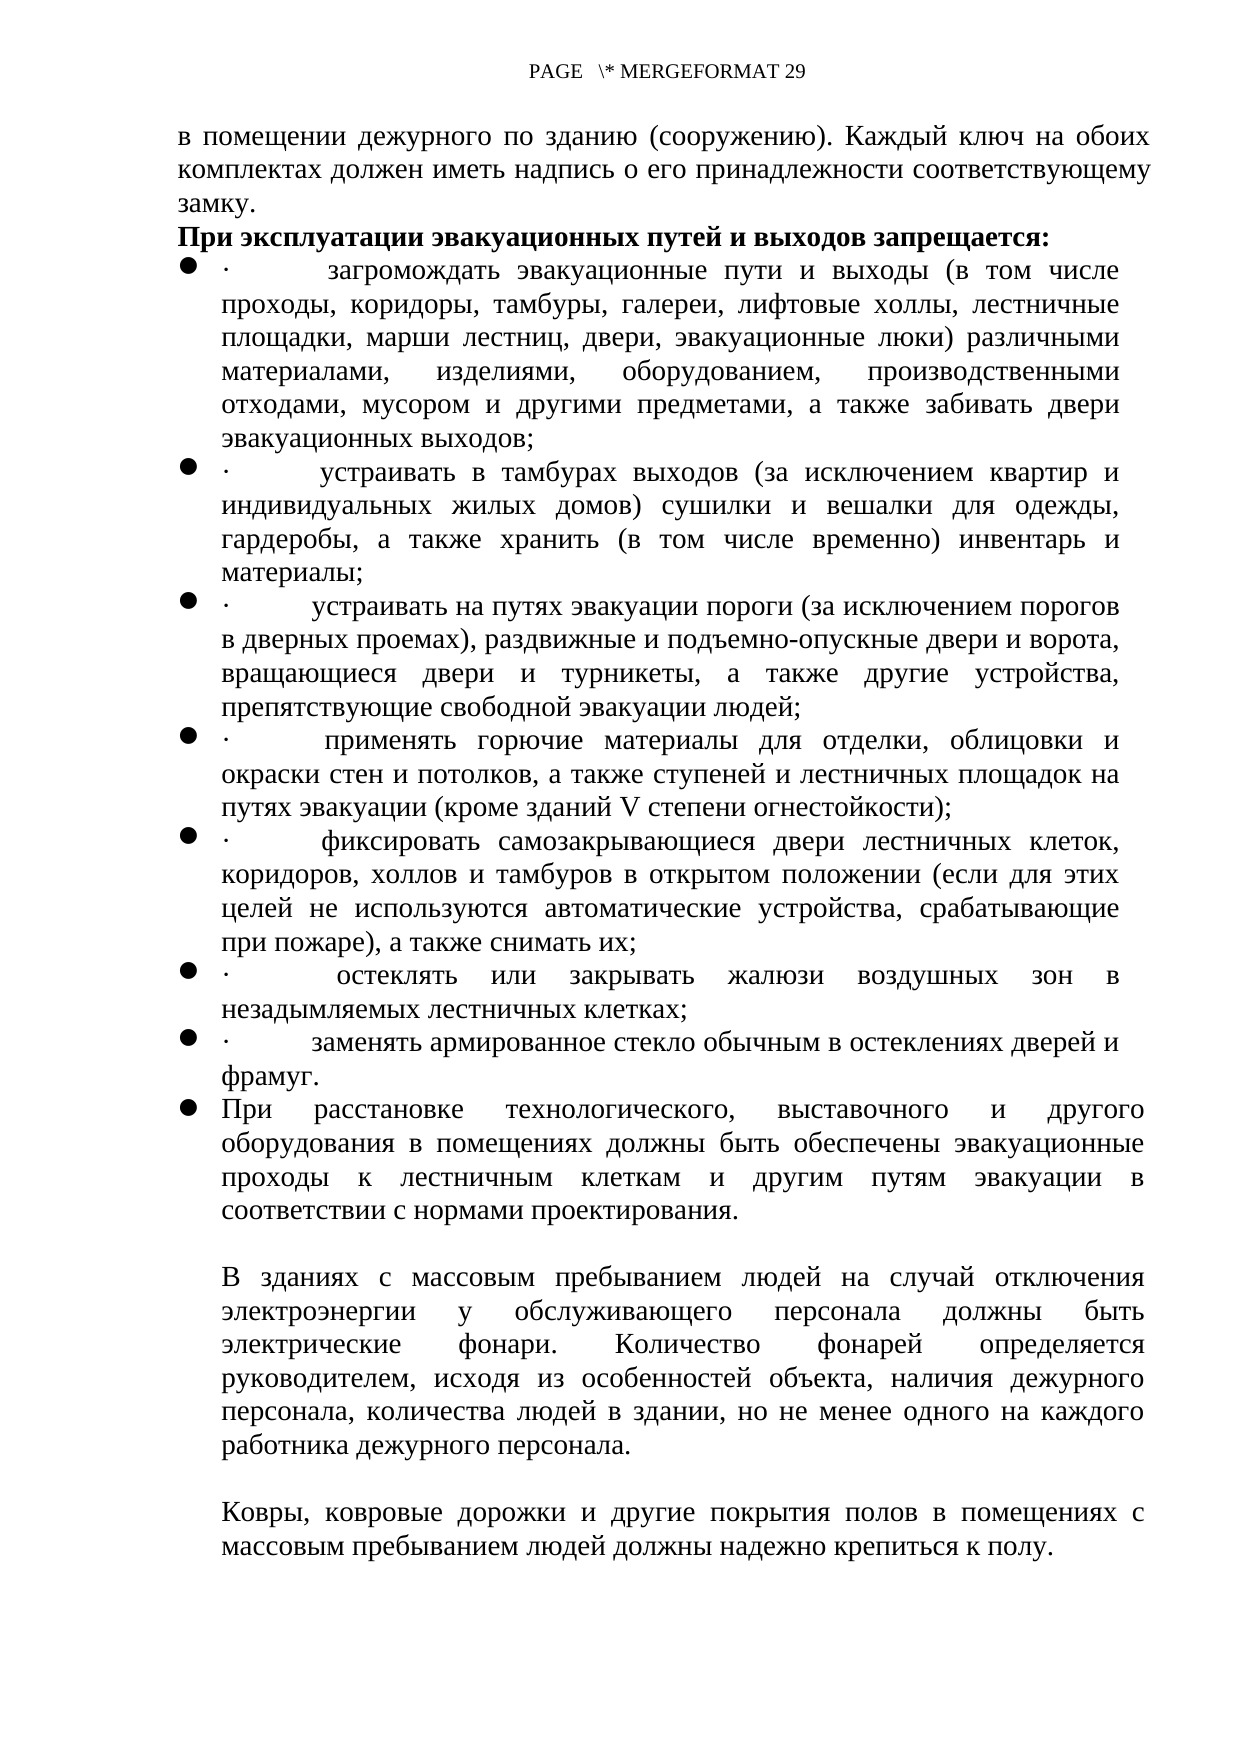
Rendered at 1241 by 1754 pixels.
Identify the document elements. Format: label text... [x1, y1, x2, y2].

list При расстановке технологического, выставочного и другого оборудования в помещениях должны быть обеспечены эвакуационные проходы к лестничным клеткам и другим путям эвакуации в соответствии с нормами проектирования. В зданиях с массовым пребыванием людей на случай отключения электроэнергии у обслуживающего персонала должны быть электрические фонари. Количество фонарей определяется руководителем, исходя из особенностей объекта, наличия дежурного персонала, количества людей в здании, но не менее одного на каждого работника дежурного персонала. Ковры, ковровые дорожки и другие покрытия полов в помещениях с массовым пребыванием людей должны надежно крепиться к полу. [177, 1092, 1145, 1561]
list · остеклять или закрывать жалюзи воздушных зон в незадымляемых лестничных клетках; [177, 957, 1120, 1024]
list · устраивать на путях эвакуации пороги (за исключением порогов в дверных проемах), раздвижные и подъемно-опускные двери и ворота, вращающиеся двери и турникеты, а также другие устройства, препятствующие свободной эвакуации людей; [177, 588, 1120, 722]
list · устраивать в тамбурах выходов (за исключением квартир и индивидуальных жилых домов) сушилки и вешалки для одежды, гардеробы, а также хранить (в том числе временно) инвентарь и материалы; [177, 454, 1120, 588]
list · загромождать эвакуационные пути и выходы (в том числе проходы, коридоры, тамбуры, галереи, лифтовые холлы, лестничные площадки, марши лестниц, двери, эвакуационные люки) различными материалами, изделиями, оборудованием, производственными отходами, мусором и другими предметами, а также забивать двери эвакуационных выходов; [177, 252, 1120, 454]
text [177, 118, 1152, 252]
list · заменять армированное стекло обычным в остеклениях дверей и фрамуг. [177, 1024, 1120, 1092]
list · применять горючие материалы для отделки, облицовки и окраски стен и потолков, а также ступеней и лестничных площадок на путях эвакуации (кроме зданий V степени огнестойкости); [177, 722, 1120, 823]
list · фиксировать самозакрывающиеся двери лестничных клеток, коридоров, холлов и тамбуров в открытом положении (если для этих целей не используются автоматические устройства, срабатывающие при пожаре), а также снимать их; [177, 823, 1120, 957]
